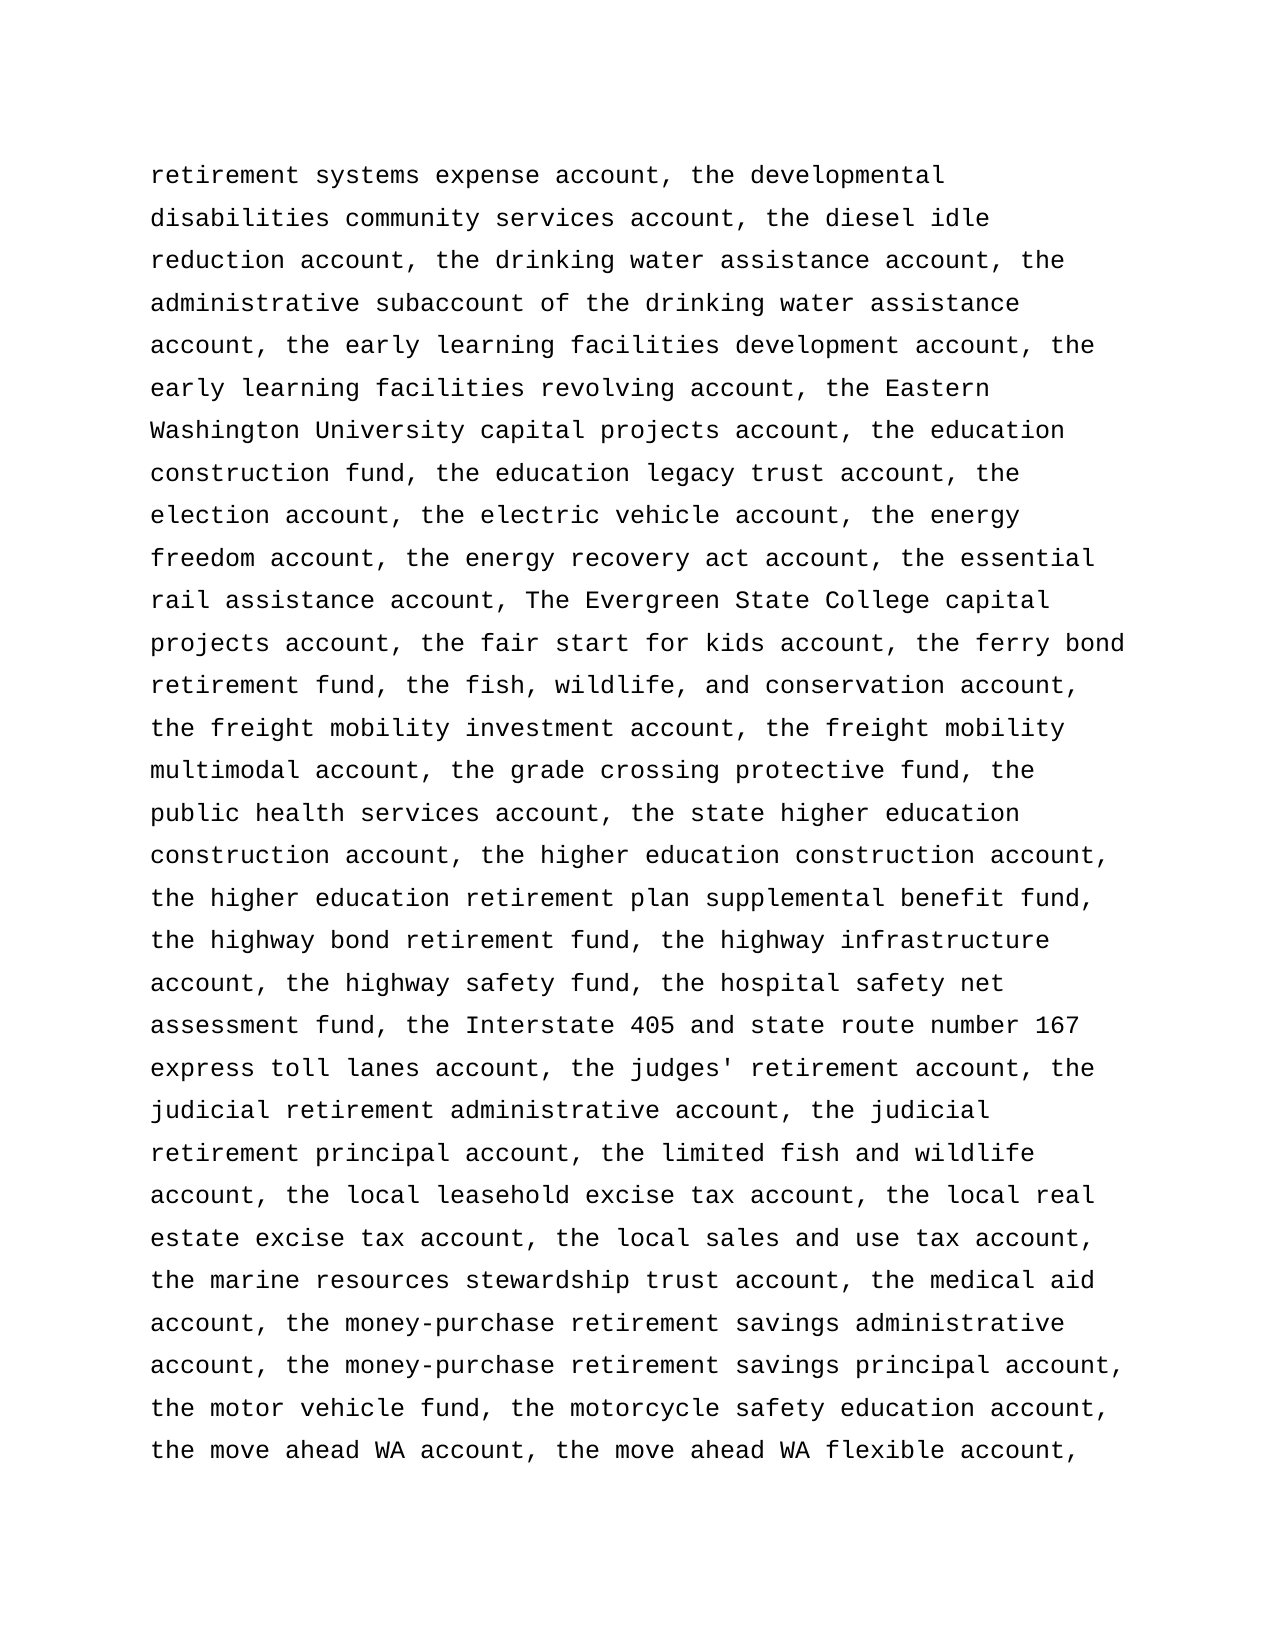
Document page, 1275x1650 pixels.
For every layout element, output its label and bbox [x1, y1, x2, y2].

text [150, 150, 1125, 1467]
